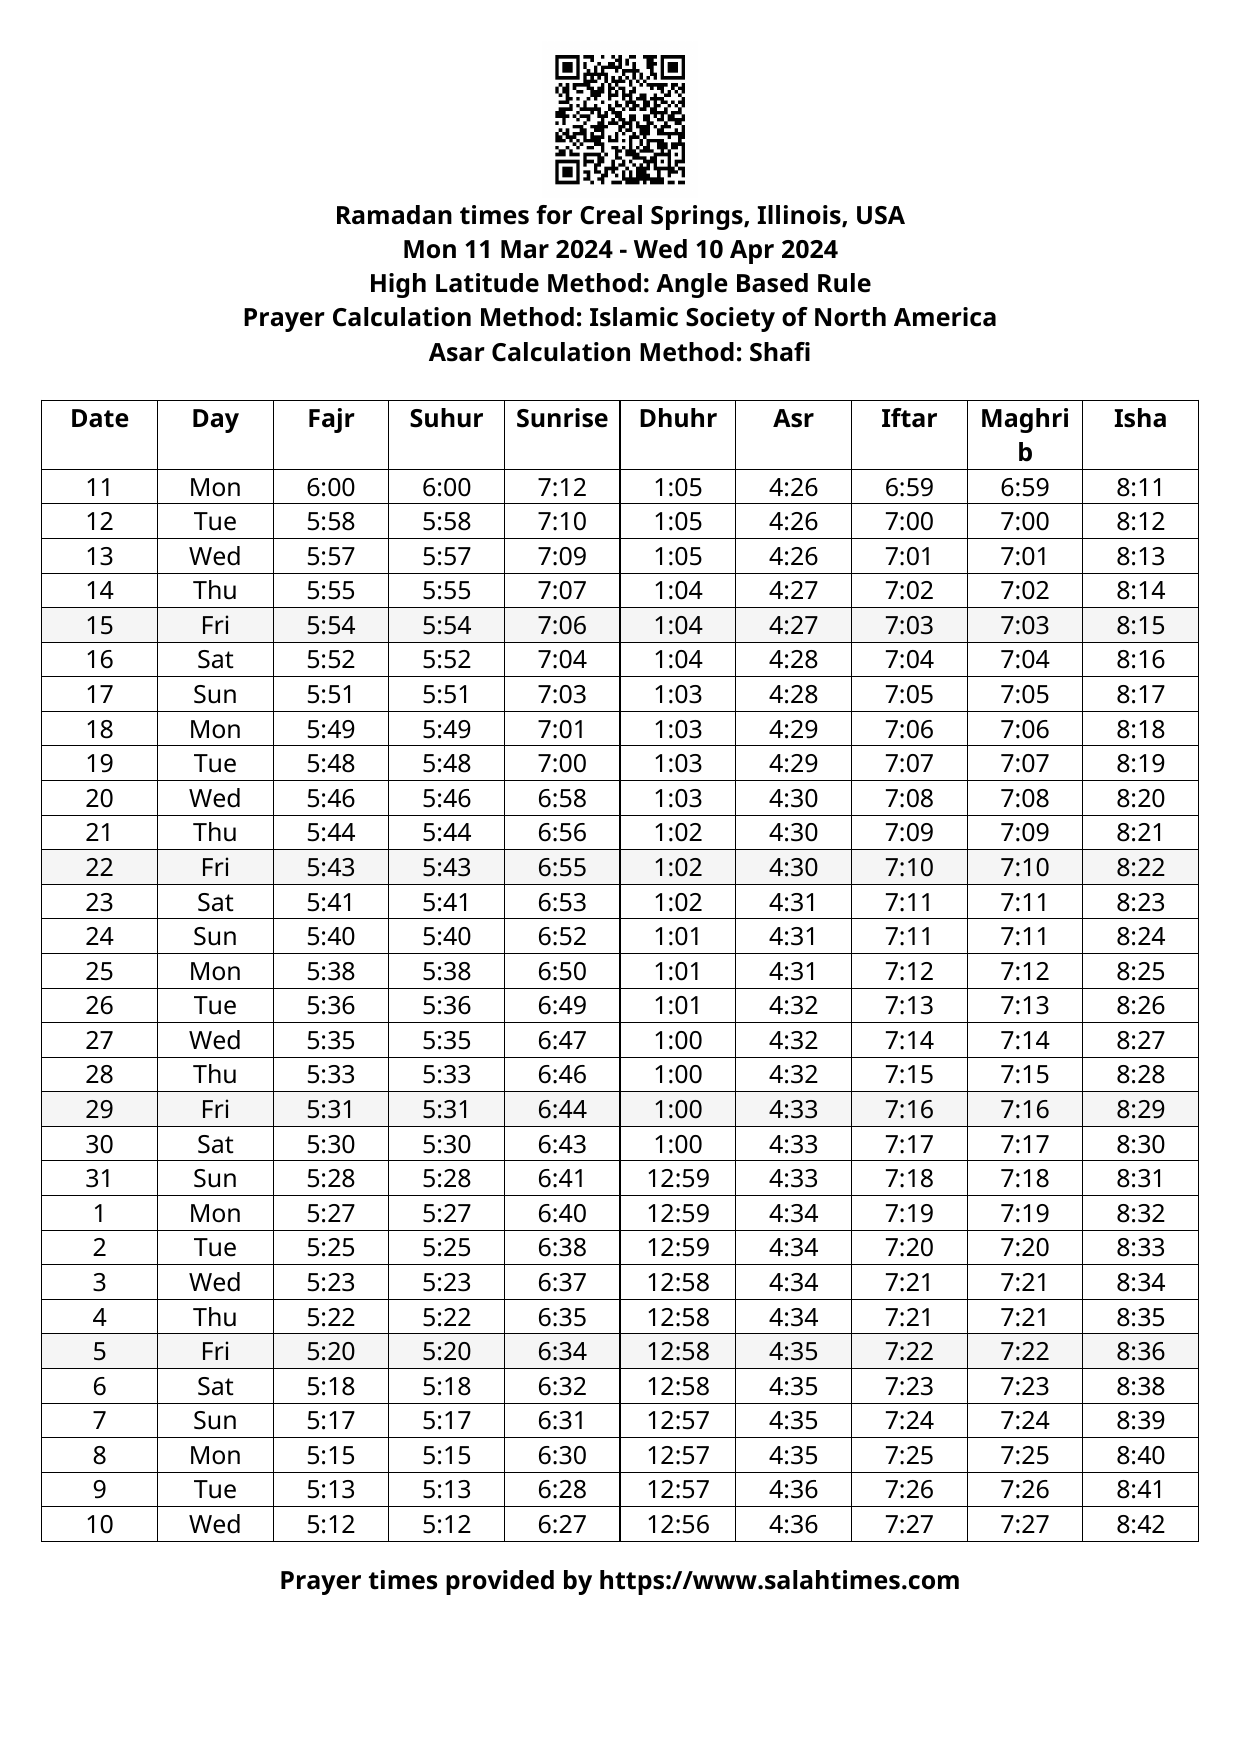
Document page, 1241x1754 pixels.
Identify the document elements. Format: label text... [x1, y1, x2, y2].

table_cell 7:13 [968, 989, 1082, 1022]
table_cell 8:32 [1083, 1196, 1198, 1229]
text High Latitude Method: Angle Based Rule [42, 266, 1198, 300]
table_cell 8:27 [1083, 1023, 1198, 1057]
table_cell 5:52 [274, 643, 388, 676]
table_cell 5:48 [274, 746, 388, 780]
table_cell 4:31 [736, 885, 851, 918]
table_cell 6:41 [505, 1161, 619, 1195]
table_header Dhuhr [621, 401, 735, 469]
table_cell 18 [42, 712, 157, 745]
table_cell 5:13 [274, 1473, 388, 1506]
table_cell 7:11 [852, 885, 967, 918]
table_cell 5:31 [389, 1092, 504, 1126]
table_cell 12:59 [621, 1196, 735, 1229]
table_cell 8:12 [1083, 504, 1198, 538]
table_cell 5:58 [389, 504, 504, 538]
table_cell 4:30 [736, 781, 851, 814]
table_cell 7:26 [852, 1473, 967, 1506]
table_cell 8:20 [1083, 781, 1198, 814]
table_cell 4:35 [736, 1438, 851, 1472]
table_cell 8:25 [1083, 954, 1198, 987]
table_cell 5:31 [274, 1092, 388, 1126]
table_cell 8 [42, 1438, 157, 1472]
table_cell 5:17 [389, 1404, 504, 1437]
table_cell 1:00 [621, 1092, 735, 1126]
table_cell 2 [42, 1231, 157, 1264]
table_cell 26 [42, 989, 157, 1022]
table_cell 8:41 [1083, 1473, 1198, 1506]
table_cell 8:15 [1083, 608, 1198, 642]
table_cell 7:04 [505, 643, 619, 676]
table_cell 7:06 [852, 712, 967, 745]
table_cell 12:59 [621, 1161, 735, 1195]
table_cell 7:11 [852, 919, 967, 953]
table_cell 1:03 [621, 712, 735, 745]
table_cell 9 [42, 1473, 157, 1506]
table_cell 7:18 [852, 1161, 967, 1195]
table_cell 7:03 [968, 608, 1082, 642]
table_cell 5:30 [389, 1127, 504, 1160]
table_cell 12:58 [621, 1265, 735, 1299]
table_cell 12:58 [621, 1300, 735, 1333]
table_cell 7:20 [852, 1231, 967, 1264]
table_cell 4:30 [736, 816, 851, 849]
picture [542, 41, 699, 198]
table_cell 5:54 [274, 608, 388, 642]
table_cell 5:57 [274, 539, 388, 572]
table_cell 5:55 [274, 574, 388, 607]
table_cell 13 [42, 539, 157, 572]
table_cell 6:53 [505, 885, 619, 918]
table_cell 7:14 [968, 1023, 1082, 1057]
table_cell 4:26 [736, 539, 851, 572]
table_cell 22 [42, 850, 157, 884]
table_cell 1:02 [621, 816, 735, 849]
table_cell 6:00 [274, 470, 388, 503]
table_cell 24 [42, 919, 157, 953]
table_cell 7:14 [852, 1023, 967, 1057]
table_cell 5:43 [274, 850, 388, 884]
table_cell 7:25 [852, 1438, 967, 1472]
table_cell 4 [42, 1300, 157, 1333]
table_cell Thu [158, 1300, 273, 1333]
table_cell 8:38 [1083, 1369, 1198, 1402]
table_cell 8:26 [1083, 989, 1198, 1022]
table_cell Thu [158, 816, 273, 849]
table_cell Tue [158, 1473, 273, 1506]
table_cell 5:20 [389, 1334, 504, 1368]
table_cell 8:29 [1083, 1092, 1198, 1126]
table_cell 7:01 [852, 539, 967, 572]
table_cell 7:19 [852, 1196, 967, 1229]
table_cell 23 [42, 885, 157, 918]
text Ramadan times for Creal Springs, Illinois, USA [42, 198, 1198, 232]
table_cell 7:27 [968, 1507, 1082, 1541]
table_cell 8:24 [1083, 919, 1198, 953]
table_cell Tue [158, 746, 273, 780]
table_cell 6:34 [505, 1334, 619, 1368]
table_cell 5:40 [274, 919, 388, 953]
table_cell 5:36 [389, 989, 504, 1022]
table_cell 4:34 [736, 1300, 851, 1333]
table_cell 7:12 [505, 470, 619, 503]
table_cell 7:03 [852, 608, 967, 642]
table_cell 1:03 [621, 781, 735, 814]
table_cell 1:00 [621, 1023, 735, 1057]
table_cell 4:30 [736, 850, 851, 884]
table_cell 7:21 [852, 1265, 967, 1299]
table_cell 8:17 [1083, 677, 1198, 711]
table_cell 7:12 [968, 954, 1082, 987]
table_cell 6:43 [505, 1127, 619, 1160]
table_cell 8:18 [1083, 712, 1198, 745]
text Asar Calculation Method: Shafi [42, 334, 1198, 368]
table_cell Wed [158, 539, 273, 572]
table_cell 1:02 [621, 885, 735, 918]
table_cell 3 [42, 1265, 157, 1299]
table_header Day [158, 401, 273, 469]
table_cell Sat [158, 1127, 273, 1160]
table_cell 4:31 [736, 954, 851, 987]
table_cell 21 [42, 816, 157, 849]
table_cell 5:28 [389, 1161, 504, 1195]
table_cell 7:18 [968, 1161, 1082, 1195]
table_cell 5:58 [274, 504, 388, 538]
table_cell 1:04 [621, 574, 735, 607]
table_cell Fri [158, 1092, 273, 1126]
table_cell 10 [42, 1507, 157, 1541]
table_cell 5:15 [389, 1438, 504, 1472]
table_cell Fri [158, 608, 273, 642]
table_cell Fri [158, 850, 273, 884]
table_cell 7:06 [505, 608, 619, 642]
table_cell 8:19 [1083, 746, 1198, 780]
table_cell 6:55 [505, 850, 619, 884]
table_header Isha [1083, 401, 1198, 469]
table_cell 1:02 [621, 850, 735, 884]
table_cell 6:38 [505, 1231, 619, 1264]
table_cell 20 [42, 781, 157, 814]
table_cell 7:22 [968, 1334, 1082, 1368]
table_cell Sun [158, 1404, 273, 1437]
table_cell 1:01 [621, 919, 735, 953]
table_cell 7 [42, 1404, 157, 1437]
table_cell 4:34 [736, 1196, 851, 1229]
table_cell 6:44 [505, 1092, 619, 1126]
table_cell 5:25 [274, 1231, 388, 1264]
table_cell Wed [158, 781, 273, 814]
table_cell Mon [158, 1438, 273, 1472]
table_cell 6:35 [505, 1300, 619, 1333]
table_cell 5:36 [274, 989, 388, 1022]
table_cell 7:24 [968, 1404, 1082, 1437]
table_cell 5:41 [274, 885, 388, 918]
table_cell 5:55 [389, 574, 504, 607]
table_cell 17 [42, 677, 157, 711]
table_cell 4:33 [736, 1092, 851, 1126]
table_cell 7:11 [968, 919, 1082, 953]
table_cell Tue [158, 1231, 273, 1264]
table_cell 1:01 [621, 954, 735, 987]
table_cell 27 [42, 1023, 157, 1057]
text Mon 11 Mar 2024 - Wed 10 Apr 2024 [42, 232, 1198, 266]
table_cell Sun [158, 919, 273, 953]
table_cell 6:40 [505, 1196, 619, 1229]
table_cell 25 [42, 954, 157, 987]
table_cell 8:13 [1083, 539, 1198, 572]
table_cell 5:46 [274, 781, 388, 814]
table_cell 5:20 [274, 1334, 388, 1368]
table_cell 7:05 [968, 677, 1082, 711]
table_cell 5:52 [389, 643, 504, 676]
table_cell 7:11 [968, 885, 1082, 918]
table_cell 7:10 [505, 504, 619, 538]
table_cell 4:29 [736, 746, 851, 780]
table_header Asr [736, 401, 851, 469]
table_cell Tue [158, 989, 273, 1022]
table_cell 7:13 [852, 989, 967, 1022]
table_cell 5:33 [389, 1058, 504, 1091]
table_cell 4:27 [736, 608, 851, 642]
table_cell 4:28 [736, 677, 851, 711]
table_cell 12:56 [621, 1507, 735, 1541]
table_cell 5:12 [389, 1507, 504, 1541]
table_cell 6:58 [505, 781, 619, 814]
table_cell 15 [42, 608, 157, 642]
table_header Fajr [274, 401, 388, 469]
table_cell 5:38 [389, 954, 504, 987]
table_cell 8:33 [1083, 1231, 1198, 1264]
table_cell 6:32 [505, 1369, 619, 1402]
text Prayer Calculation Method: Islamic Society of North America [42, 300, 1198, 334]
table_cell 5:51 [389, 677, 504, 711]
table_cell 7:23 [968, 1369, 1082, 1402]
table_cell 4:35 [736, 1404, 851, 1437]
table_cell 8:34 [1083, 1265, 1198, 1299]
table_cell 8:11 [1083, 470, 1198, 503]
table_cell 7:01 [505, 712, 619, 745]
table_cell 7:15 [852, 1058, 967, 1091]
table_cell 4:36 [736, 1473, 851, 1506]
table_cell 8:14 [1083, 574, 1198, 607]
table_cell 5:27 [274, 1196, 388, 1229]
table_cell Mon [158, 470, 273, 503]
table_cell 19 [42, 746, 157, 780]
table_cell 6:00 [389, 470, 504, 503]
table_cell 12 [42, 504, 157, 538]
table_cell 5:17 [274, 1404, 388, 1437]
table_cell 1:05 [621, 504, 735, 538]
table_cell 1:05 [621, 539, 735, 572]
table_cell 8:22 [1083, 850, 1198, 884]
table_cell 7:21 [968, 1300, 1082, 1333]
table_cell 7:07 [505, 574, 619, 607]
table_cell 6:28 [505, 1473, 619, 1506]
table_cell 5:43 [389, 850, 504, 884]
table_cell 6 [42, 1369, 157, 1402]
table_cell 5:15 [274, 1438, 388, 1472]
table_cell 4:32 [736, 989, 851, 1022]
table_cell 7:09 [852, 816, 967, 849]
table_cell 7:25 [968, 1438, 1082, 1472]
table_cell 7:06 [968, 712, 1082, 745]
table_cell 12:57 [621, 1438, 735, 1472]
table_cell 7:05 [852, 677, 967, 711]
table_cell 7:20 [968, 1231, 1082, 1264]
table_cell 7:07 [852, 746, 967, 780]
table_cell 7:10 [968, 850, 1082, 884]
table_cell 7:00 [852, 504, 967, 538]
table_cell Sat [158, 1369, 273, 1402]
table_cell 7:17 [852, 1127, 967, 1160]
table_cell 5:18 [389, 1369, 504, 1402]
table_cell 6:49 [505, 989, 619, 1022]
table_cell 1:04 [621, 643, 735, 676]
table_cell 7:16 [968, 1092, 1082, 1126]
table_cell 7:03 [505, 677, 619, 711]
table_cell 6:46 [505, 1058, 619, 1091]
table_cell Wed [158, 1265, 273, 1299]
table_cell 5:18 [274, 1369, 388, 1402]
table_cell 5:49 [389, 712, 504, 745]
table_cell 7:16 [852, 1092, 967, 1126]
table_cell 6:31 [505, 1404, 619, 1437]
table_cell 6:56 [505, 816, 619, 849]
table_header Suhur [389, 401, 504, 469]
table_cell 5:13 [389, 1473, 504, 1506]
table_cell 8:40 [1083, 1438, 1198, 1472]
table_cell 5:54 [389, 608, 504, 642]
text Prayer times provided by https://www.salahtimes.com [42, 1563, 1198, 1597]
table_cell 16 [42, 643, 157, 676]
table_cell 5:12 [274, 1507, 388, 1541]
table_cell 7:22 [852, 1334, 967, 1368]
table_cell 4:35 [736, 1369, 851, 1402]
table_cell Tue [158, 504, 273, 538]
table_cell 6:59 [852, 470, 967, 503]
table_cell 7:02 [968, 574, 1082, 607]
table_cell 5:23 [274, 1265, 388, 1299]
table_cell Mon [158, 712, 273, 745]
table_cell 1:05 [621, 470, 735, 503]
table_cell 1:04 [621, 608, 735, 642]
table_cell 6:37 [505, 1265, 619, 1299]
table_cell 1:00 [621, 1127, 735, 1160]
table_cell 4:32 [736, 1023, 851, 1057]
table_cell 7:09 [968, 816, 1082, 849]
table_cell 7:27 [852, 1507, 967, 1541]
table_cell 7:09 [505, 539, 619, 572]
table_cell 5:57 [389, 539, 504, 572]
table_cell 7:19 [968, 1196, 1082, 1229]
table_cell Sat [158, 885, 273, 918]
table_cell 4:28 [736, 643, 851, 676]
table_cell 7:21 [968, 1265, 1082, 1299]
table_cell 4:26 [736, 470, 851, 503]
table_cell 5:30 [274, 1127, 388, 1160]
table_cell 28 [42, 1058, 157, 1091]
table_cell 8:30 [1083, 1127, 1198, 1160]
table_cell 4:31 [736, 919, 851, 953]
table_cell 1:03 [621, 677, 735, 711]
table_cell 5:27 [389, 1196, 504, 1229]
table_cell 7:00 [505, 746, 619, 780]
table_cell 7:08 [968, 781, 1082, 814]
table_cell Mon [158, 1196, 273, 1229]
table_cell 7:12 [852, 954, 967, 987]
table_cell 4:33 [736, 1127, 851, 1160]
table_cell 6:50 [505, 954, 619, 987]
table_cell 5:22 [389, 1300, 504, 1333]
table_cell 4:26 [736, 504, 851, 538]
table_cell 8:39 [1083, 1404, 1198, 1437]
table_cell 12:57 [621, 1404, 735, 1437]
table_cell 7:10 [852, 850, 967, 884]
table_cell 5:25 [389, 1231, 504, 1264]
table_cell 8:31 [1083, 1161, 1198, 1195]
table_cell 5:38 [274, 954, 388, 987]
table_cell 7:00 [968, 504, 1082, 538]
table_cell 12:58 [621, 1369, 735, 1402]
table_cell 1 [42, 1196, 157, 1229]
table_cell 7:01 [968, 539, 1082, 572]
table_cell 4:32 [736, 1058, 851, 1091]
table_cell 7:02 [852, 574, 967, 607]
table_cell 4:29 [736, 712, 851, 745]
table_cell Sat [158, 643, 273, 676]
table_header Iftar [852, 401, 967, 469]
table_cell 12:59 [621, 1231, 735, 1264]
table_cell 4:27 [736, 574, 851, 607]
table_cell 6:30 [505, 1438, 619, 1472]
table_cell 5:44 [389, 816, 504, 849]
table_cell 5:22 [274, 1300, 388, 1333]
table_cell 4:35 [736, 1334, 851, 1368]
table_cell Wed [158, 1023, 273, 1057]
table_cell Thu [158, 574, 273, 607]
table_cell 1:01 [621, 989, 735, 1022]
table_cell 5:48 [389, 746, 504, 780]
table_cell 7:04 [852, 643, 967, 676]
table_cell 8:35 [1083, 1300, 1198, 1333]
table_cell 11 [42, 470, 157, 503]
table_cell 5:40 [389, 919, 504, 953]
table_cell 5:46 [389, 781, 504, 814]
table_cell 31 [42, 1161, 157, 1195]
table_cell 12:58 [621, 1334, 735, 1368]
table_cell 8:36 [1083, 1334, 1198, 1368]
table_cell 30 [42, 1127, 157, 1160]
table_cell Thu [158, 1058, 273, 1091]
table_header Maghrib [968, 401, 1082, 469]
table_cell 6:47 [505, 1023, 619, 1057]
table_cell 7:17 [968, 1127, 1082, 1160]
table_cell Sun [158, 1161, 273, 1195]
table_cell Wed [158, 1507, 273, 1541]
table_cell 8:42 [1083, 1507, 1198, 1541]
table_cell 5:35 [389, 1023, 504, 1057]
table_header Date [42, 401, 157, 469]
table_cell Sun [158, 677, 273, 711]
table_cell 7:23 [852, 1369, 967, 1402]
table_cell 1:00 [621, 1058, 735, 1091]
table_cell 5:51 [274, 677, 388, 711]
table_cell 5:44 [274, 816, 388, 849]
table_cell 5:35 [274, 1023, 388, 1057]
table_cell 6:27 [505, 1507, 619, 1541]
table_cell 4:33 [736, 1161, 851, 1195]
table_cell 1:03 [621, 746, 735, 780]
table_cell 6:59 [968, 470, 1082, 503]
table_cell 7:07 [968, 746, 1082, 780]
table_cell 4:34 [736, 1231, 851, 1264]
table_cell 7:26 [968, 1473, 1082, 1506]
table_cell 5:28 [274, 1161, 388, 1195]
table_cell 8:16 [1083, 643, 1198, 676]
table_cell 4:36 [736, 1507, 851, 1541]
table_cell 29 [42, 1092, 157, 1126]
table_cell 5:33 [274, 1058, 388, 1091]
table_cell 14 [42, 574, 157, 607]
table_cell 5 [42, 1334, 157, 1368]
table_cell 5:23 [389, 1265, 504, 1299]
table_cell 7:04 [968, 643, 1082, 676]
table_cell 12:57 [621, 1473, 735, 1506]
table_cell 8:23 [1083, 885, 1198, 918]
table_header Sunrise [505, 401, 619, 469]
table_cell Mon [158, 954, 273, 987]
table_cell 5:41 [389, 885, 504, 918]
table_cell 4:34 [736, 1265, 851, 1299]
table_cell 5:49 [274, 712, 388, 745]
table_cell 7:15 [968, 1058, 1082, 1091]
table_cell 8:21 [1083, 816, 1198, 849]
table_cell 7:21 [852, 1300, 967, 1333]
table_cell Fri [158, 1334, 273, 1368]
table_cell 8:28 [1083, 1058, 1198, 1091]
table_cell 7:08 [852, 781, 967, 814]
table_cell 7:24 [852, 1404, 967, 1437]
table_cell 6:52 [505, 919, 619, 953]
